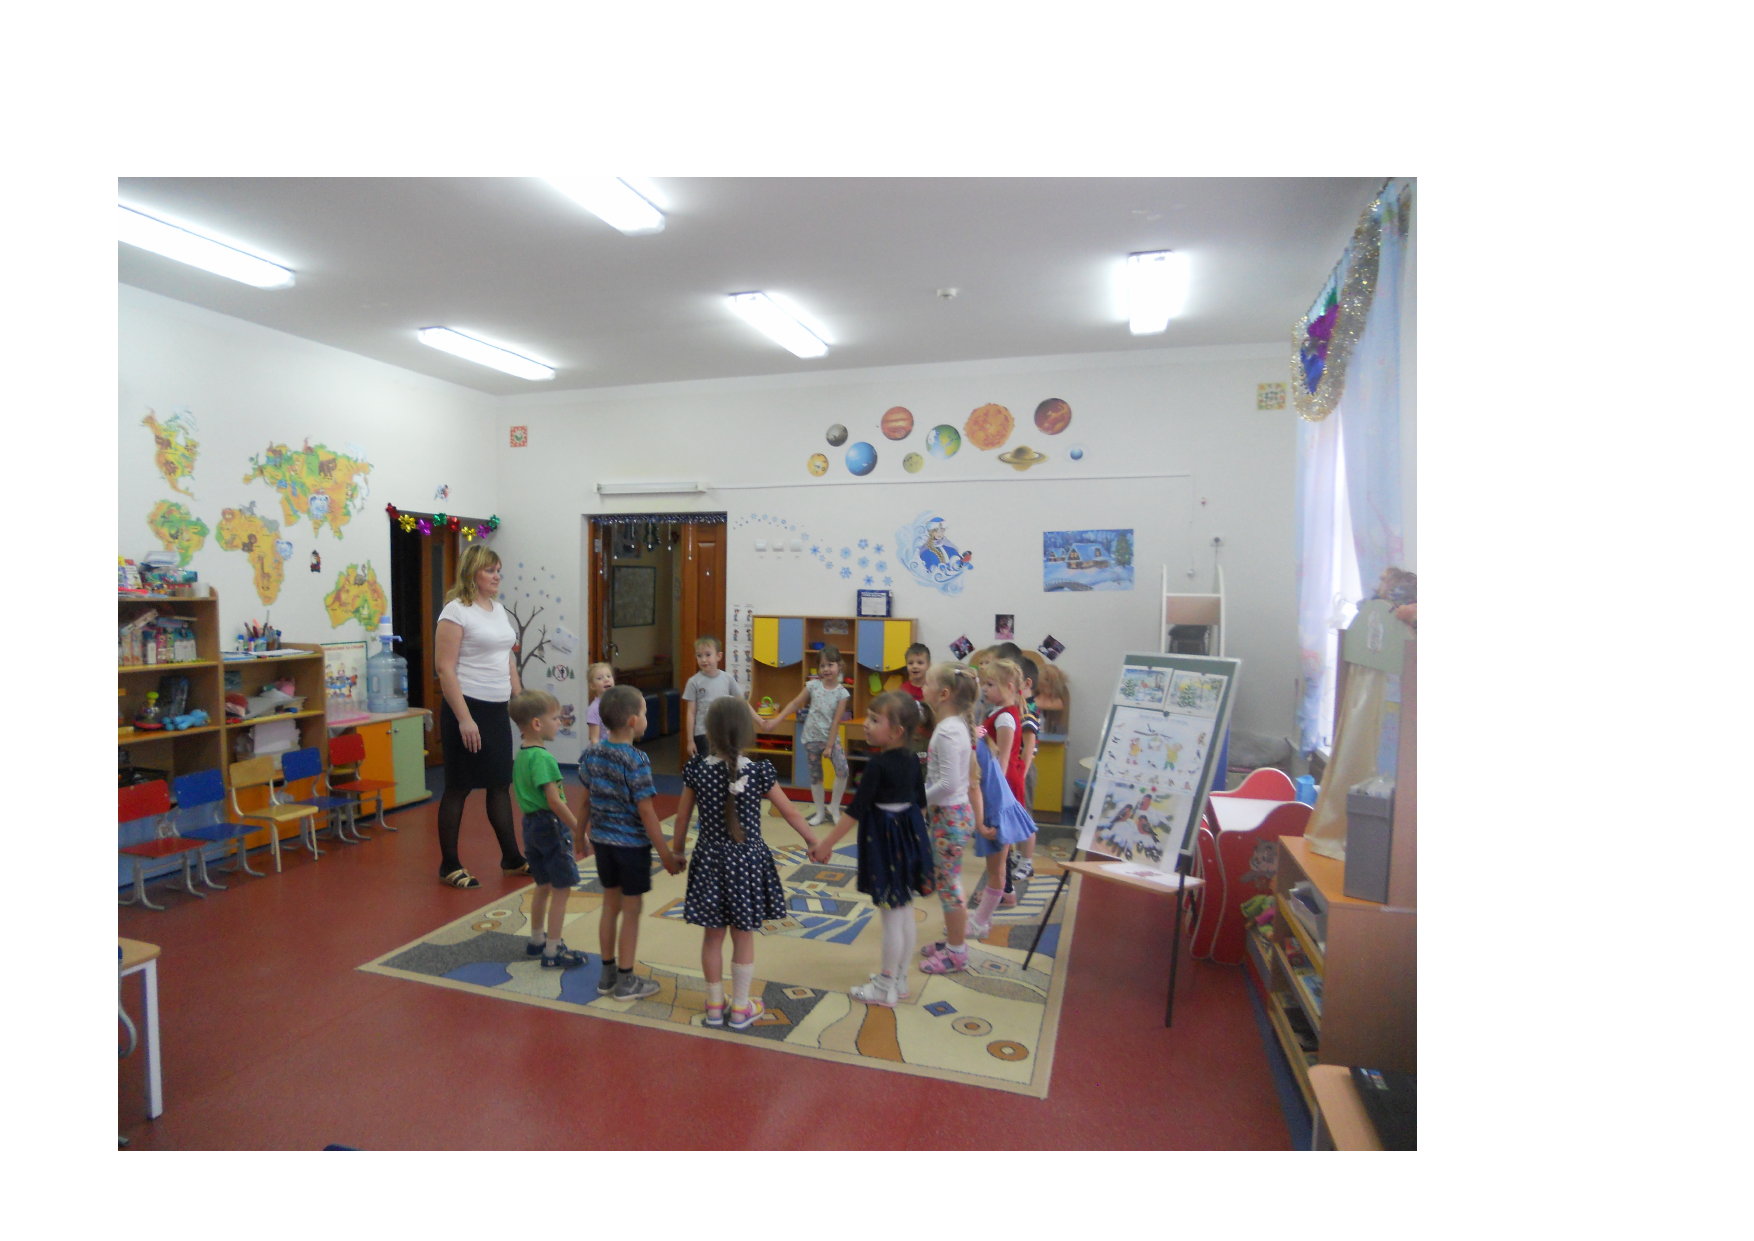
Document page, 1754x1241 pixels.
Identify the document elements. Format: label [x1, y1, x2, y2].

picture [118, 177, 1417, 1151]
